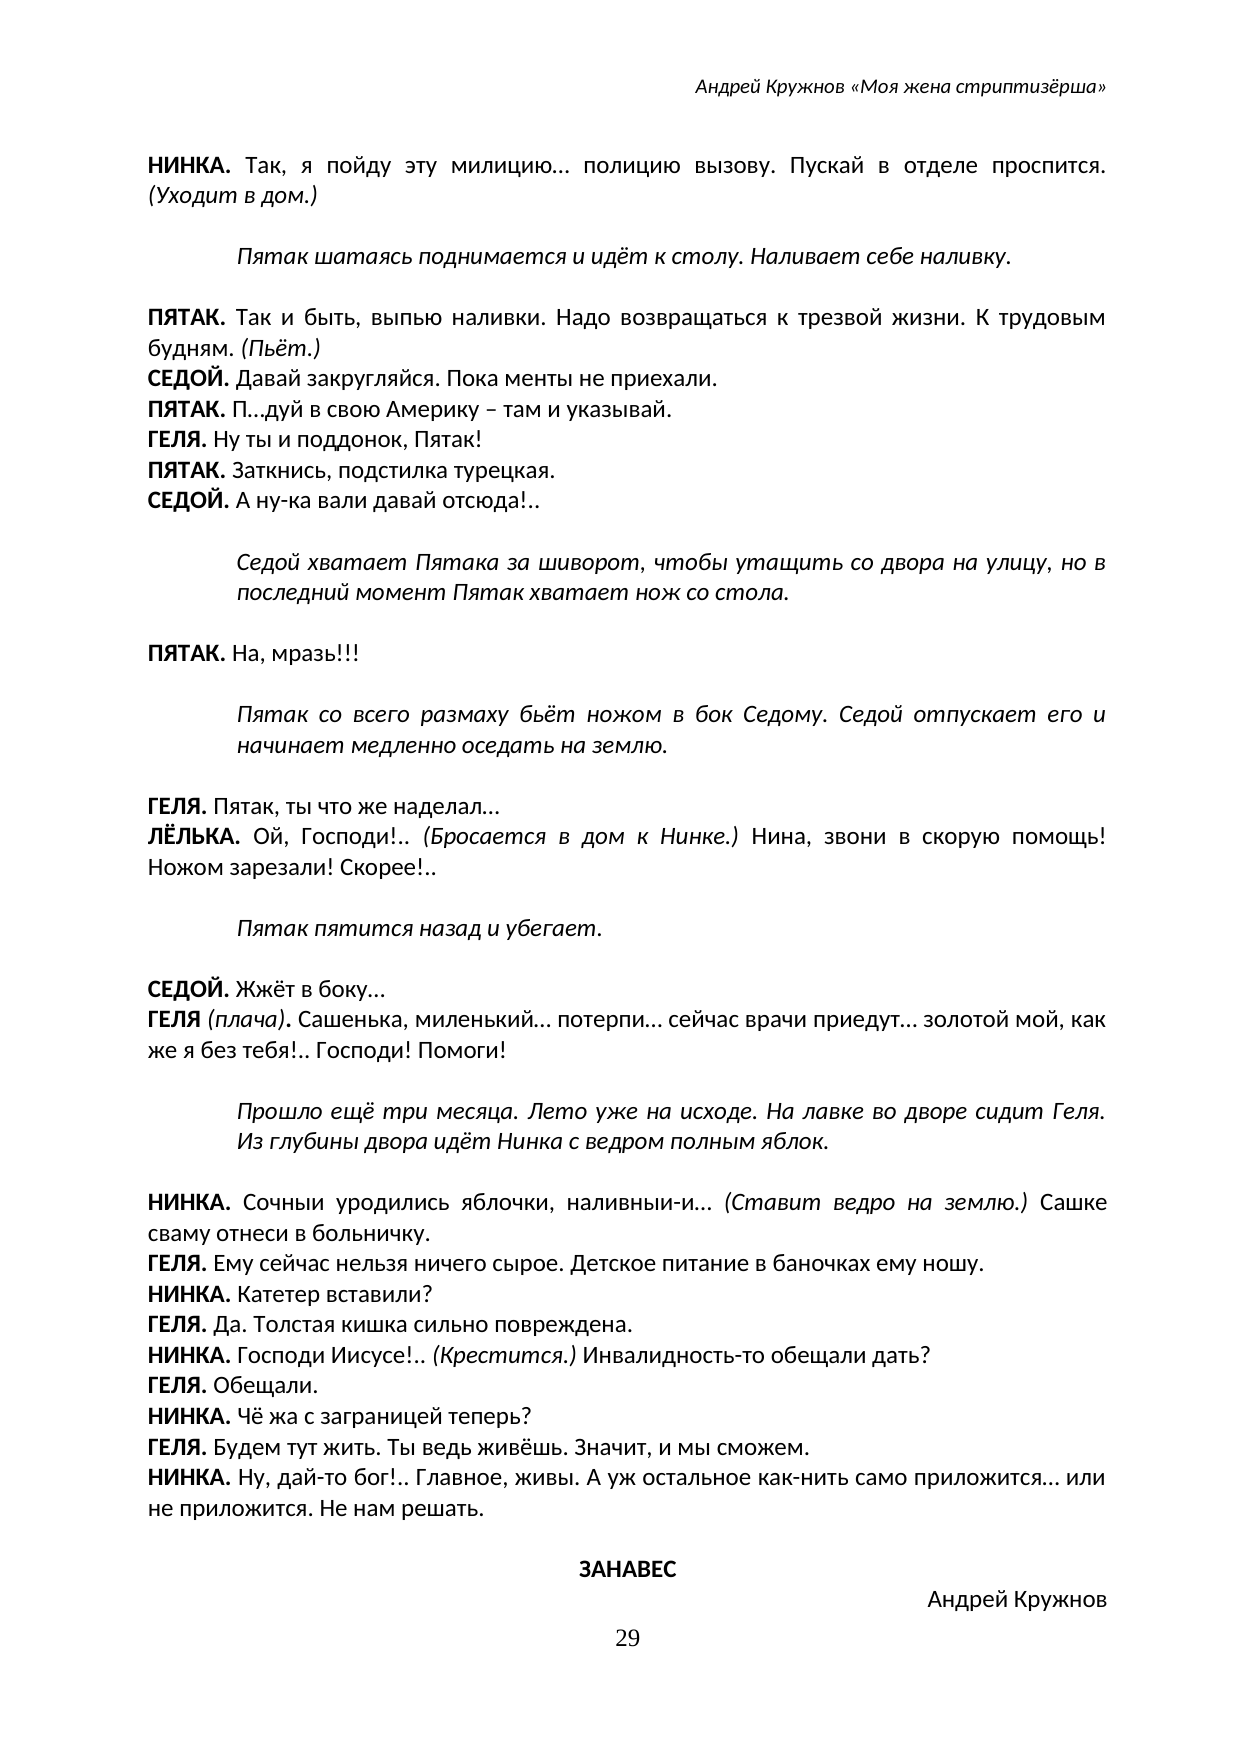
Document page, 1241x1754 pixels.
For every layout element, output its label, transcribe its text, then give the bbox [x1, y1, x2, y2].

text ГЕЛЯ. Будем тут жить. Ты ведь живёшь. Значит, и мы сможем. [148, 1431, 1107, 1461]
text Пятак со всего размаху бьёт ножом в бок Седому. Седой отпускает его и начинает медленно оседать на землю. [236, 698, 1107, 759]
text ПЯТАК. Заткнись, подстилка турецкая. [148, 454, 1107, 484]
text ПЯТАК. Так и быть, выпью наливки. Надо возвращаться к трезвой жизни. К трудовым будням. (Пьёт.) [148, 301, 1107, 362]
text ГЕЛЯ. Ну ты и поддонок, Пятак! [148, 423, 1107, 454]
text ГЕЛЯ. Да. Толстая кишка сильно повреждена. [148, 1309, 1107, 1339]
text ПЯТАК. П…дуй в свою Америку – там и указывай. [148, 393, 1107, 423]
text Седой хватает Пятака за шиворот, чтобы утащить со двора на улицу, но в последний момент Пятак хватает нож со стола. [236, 546, 1107, 607]
text НИНКА. Ну, дай-то бог!.. Главное, живы. А уж остальное как-нить само приложится… или не приложится. Не нам решать. [148, 1461, 1107, 1522]
text ГЕЛЯ. Пятак, ты что же наделал… [148, 790, 1107, 820]
text ГЕЛЯ. Обещали. [148, 1370, 1107, 1400]
text ЗАНАВЕС [148, 1553, 1107, 1583]
text НИНКА. Чё жа с заграницей теперь? [148, 1400, 1107, 1431]
text Прошло ещё три месяца. Лето уже на исходе. На лавке во дворе сидит Геля. Из глубины двора идёт Нинка с ведром полным яблок. [236, 1095, 1107, 1156]
text ГЕЛЯ. Ему сейчас нельзя ничего сырое. Детское питание в баночках ему ношу. [148, 1248, 1107, 1278]
text Пятак пятится назад и убегает. [236, 912, 1107, 942]
text ГЕЛЯ (плача). Сашенька, миленький… потерпи… сейчас врачи приедут… золотой мой, как же я без тебя!.. Господи! Помоги! [148, 1003, 1107, 1064]
text НИНКА. Сочныи уродились яблочки, наливныи-и… (Ставит ведро на землю.) Сашке сваму отнеси в больничку. [148, 1187, 1107, 1248]
text НИНКА. Так, я пойду эту милицию… полицию вызову. Пускай в отделе проспится. (Уходит в дом.) [148, 149, 1107, 210]
text СЕДОЙ. Давай закругляйся. Пока менты не приехали. [148, 362, 1107, 393]
text ЛЁЛЬКА. Ой, Господи!.. (Бросается в дом к Нинке.) Нина, звони в скорую помощь! Ножом зарезали! Скорее!.. [148, 820, 1107, 881]
text НИНКА. Господи Иисусе!.. (Крестится.) Инвалидность-то обещали дать? [148, 1339, 1107, 1370]
text Андрей Кружнов [148, 1583, 1107, 1614]
text НИНКА. Катетер вставили? [148, 1278, 1107, 1309]
text СЕДОЙ. Жжёт в боку… [148, 973, 1107, 1003]
text Пятак шатаясь поднимается и идёт к столу. Наливает себе наливку. [236, 240, 1107, 271]
text СЕДОЙ. А ну-ка вали давай отсюда!.. [148, 484, 1107, 515]
text ПЯТАК. На, мразь!!! [148, 637, 1107, 668]
